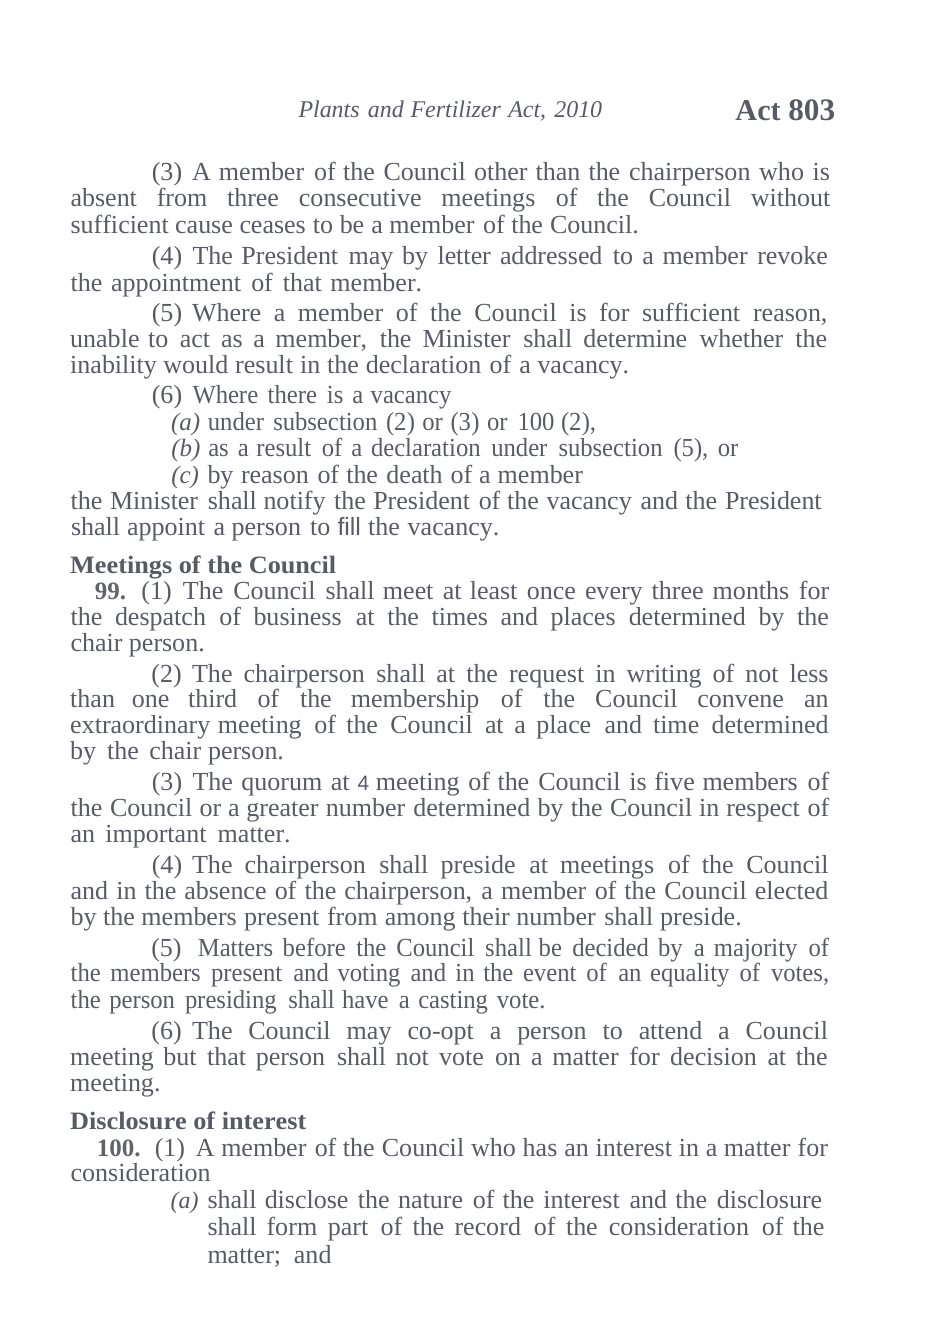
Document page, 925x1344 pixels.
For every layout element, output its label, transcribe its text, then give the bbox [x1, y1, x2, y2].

list as a result of a declaration under subsection (5), or [171, 436, 844, 462]
list The quorum at 4 meeting of the Council is five members of the Council or a greater number determined by the Council in respect of an important matter. [70, 770, 829, 848]
list under subsection (2) or (3) or 100 (2), [171, 410, 844, 436]
list (1) The Council shall meet at least once every three months for the despatch of business at the times and places determined by the chair­ person. [70, 579, 829, 657]
list Where there is a vacancy [152, 380, 844, 410]
list (1) A member of the Council who has an interest in a matter for consideration [70, 1135, 828, 1187]
list by reason of the death of a member [171, 462, 844, 488]
list The Council may co-opt a person to attend a Council meeting but that person shall not vote on a matter for decision at the meeting. [70, 1019, 828, 1096]
list The chairperson shall at the request in writing of not less than one third of the membership of the Council convene an extraordinary meeting of the Council at a place and time determined by the chair­ person. [70, 662, 829, 765]
text the Minister shall notify the President of the vacancy and the President shall appoint a person to fill the vacancy. [70, 488, 827, 540]
text Plants and Fertilizer Act, 2010 Act 803 [298, 88, 844, 127]
list A member of the Council other than the chairperson who is absent from three consecutive meetings of the Council without sufficient cause ceases to be a member of the Council. [70, 159, 830, 239]
text Disclosure of interest [70, 1106, 844, 1135]
text Meetings of the Council [70, 550, 844, 579]
list shall disclose the nature of the interest and the disclosure shall form part of the record of the consideration of the [170, 1187, 828, 1241]
list Matters before the Council shall be decided by a majority of the members present and voting and in the event of an equality of votes, the person presiding shall have a casting vote. [70, 935, 829, 1014]
list The chairperson shall preside at meetings of the Council and in the absence of the chairperson, a member of the Council elected by the members present from among their number shall preside. [70, 853, 828, 931]
text matter; and [207, 1241, 844, 1268]
list Where a member of the Council is for sufficient reason, unable to act as a member, the Minister shall determine whether the inability would result in the declaration of a vacancy. [70, 301, 828, 379]
list The President may by letter addressed to a member revoke the appointment of that member. [70, 243, 828, 296]
